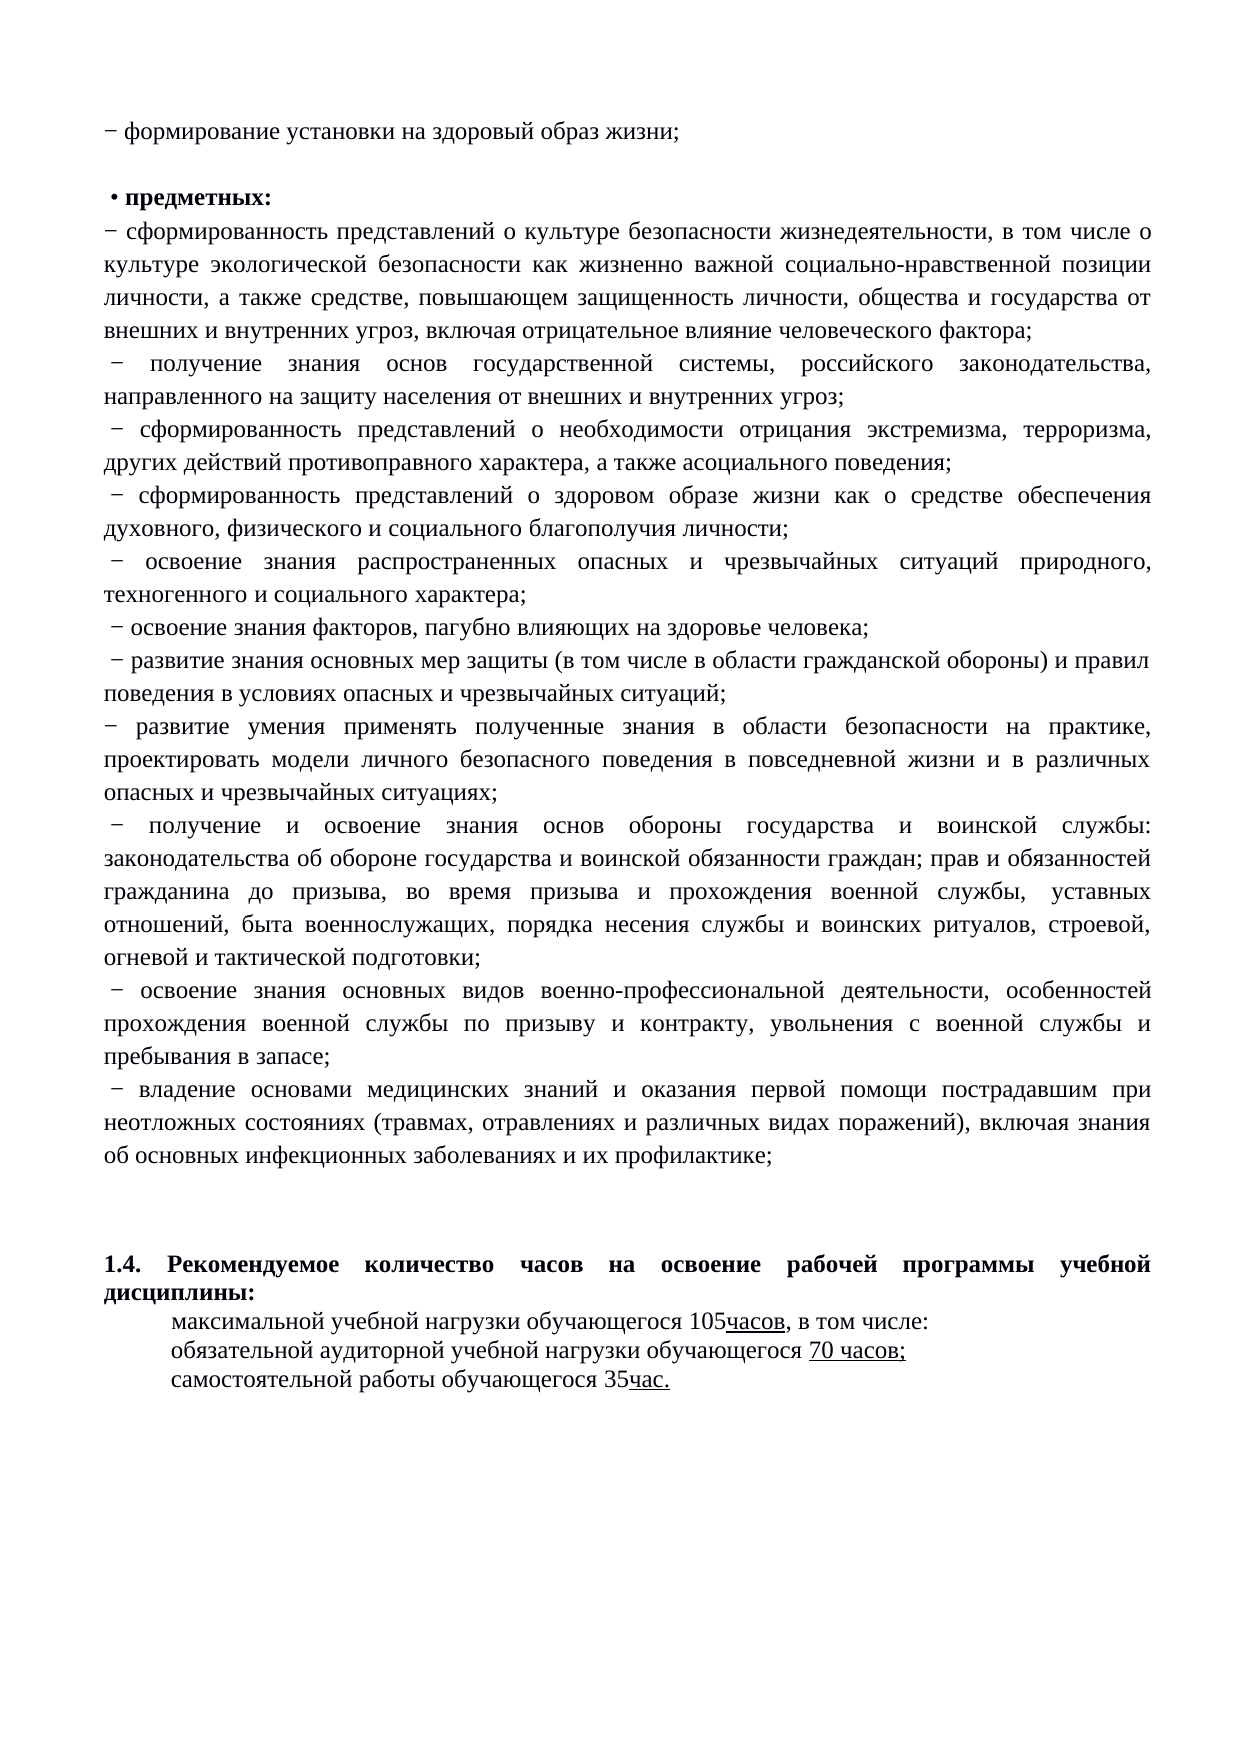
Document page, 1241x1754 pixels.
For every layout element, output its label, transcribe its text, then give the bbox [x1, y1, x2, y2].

text − получение и освоение знания основ обороны государства и воинской службы: законодательства об обороне государства и воинской обязанности граждан; прав и обязанностей гражданина до призыва, во время призыва и прохождения военной службы, уставных отношений, быта военнослужащих, порядка несения службы и воинских ритуалов, строевой, огневой и тактической подготовки; [103, 810, 1152, 971]
text максимальной учебной нагрузки обучающегося 105часов, в том числе: обязательной аудиторной учебной нагрузки обучающегося 70 часов; самостоятельной работы обучающегося 35час. [171, 1306, 1069, 1392]
text − владение основами медицинских знаний и оказания первой помощи пострадавшим при неотложных состояниях (травмах, отравлениях и различных видах поражений), включая знания об основных инфекционных заболеваниях и их профилактике; [103, 1074, 1152, 1169]
text − развитие умения применять полученные знания в области безопасности на практике, проектировать модели личного безопасного поведения в повседневной жизни и в различных опасных и чрезвычайных ситуациях; [103, 711, 1151, 806]
text − освоение знания основных видов военно-профессиональной деятельности, особенностей прохождения военной службы по призыву и контракту, увольнения с военной службы и пребывания в запасе; [103, 975, 1152, 1070]
subtitle предметных: [110, 182, 1196, 211]
text − формирование установки на здоровый образ жизни; [103, 116, 1196, 145]
text − освоение знания распространенных опасных и чрезвычайных ситуаций природного, техногенного и социального характера; [103, 546, 1152, 608]
text − получение знания основ государственной системы, российского законодательства, направленного на защиту населения от внешних и внутренних угроз; [103, 348, 1151, 409]
text − сформированность представлений о культуре безопасности жизнедеятельности, в том числе о культуре экологической безопасности как жизненно важной социально-нравственной позиции личности, а также средстве, повышающем защищенность личности, общества и государства от внешних и внутренних угроз, включая отрицательное влияние человеческого фактора; [103, 216, 1152, 343]
text − освоение знания факторов, пагубно влияющих на здоровье человека; [110, 612, 1196, 641]
text − сформированность представлений о здоровом образе жизни как о средстве обеспечения духовного, физического и социального благополучия личности; [103, 480, 1151, 542]
text − сформированность представлений о необходимости отрицания экстремизма, терроризма, других действий противоправного характера, а также асоциального поведения; [103, 414, 1151, 476]
subtitle Рекомендуемое количество часов на освоение рабочей программы учебной дисциплины: [103, 1249, 1152, 1306]
text − развитие знания основных мер защиты (в том числе в области гражданской обороны) и правил поведения в условиях опасных и чрезвычайных ситуаций; [103, 645, 1151, 707]
